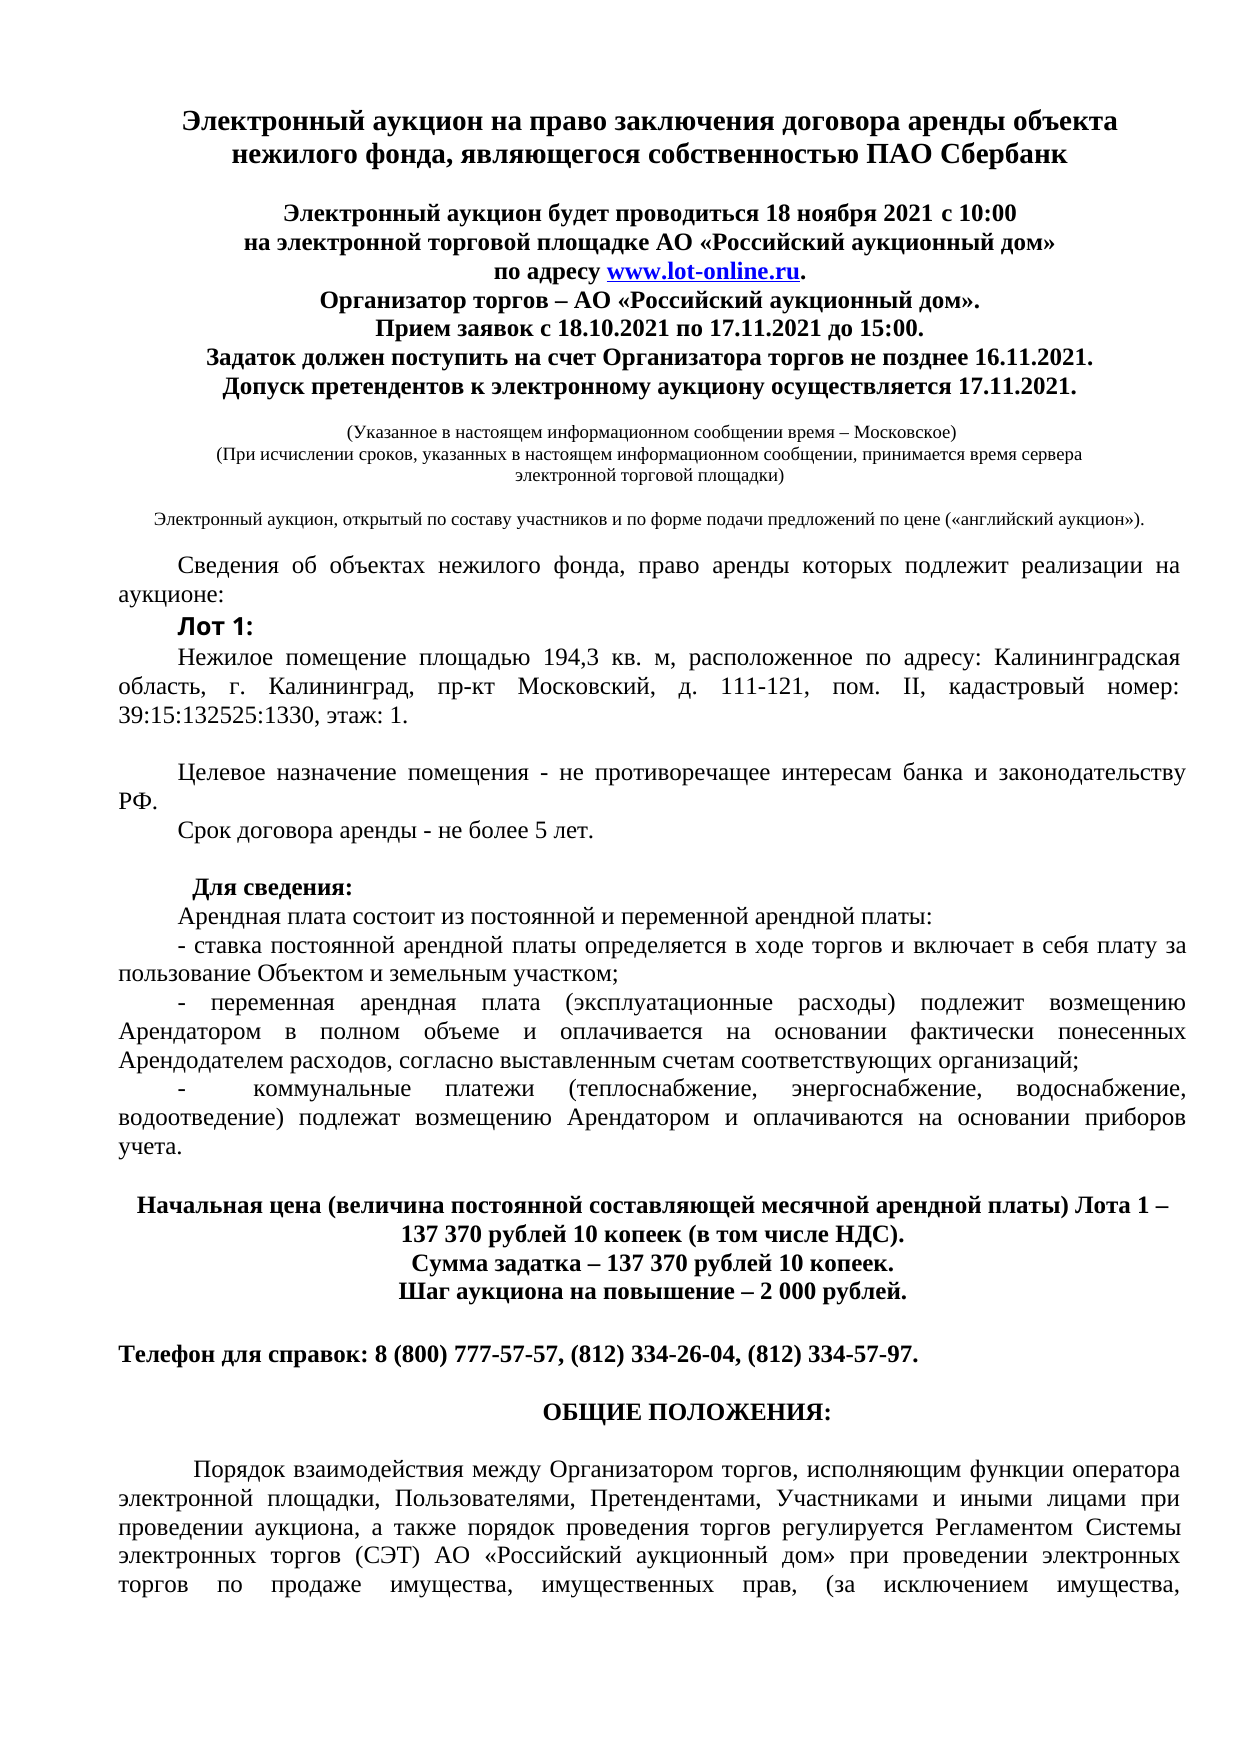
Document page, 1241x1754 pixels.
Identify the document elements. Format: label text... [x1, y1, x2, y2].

text по адресу www.lot-online.ru. [118, 256, 1181, 285]
text (При исчислении сроков, указанных в настоящем информационном сообщении, принимается время сервера [118, 443, 1181, 464]
text - переменная арендная плата (эксплуатационные расходы) подлежит возмещению Арендатором в полном объеме и оплачивается на основании фактически понесенных Арендодателем расходов, согласно выставленным счетам соответствующих организаций; [118, 987, 1187, 1073]
text Телефон для справок: 8 (800) 777-57-57, (812) 334-26-04, (812) 334-57-97. [118, 1339, 1181, 1368]
text - коммунальные платежи (теплоснабжение, энергоснабжение, водоснабжение, водоотведение) подлежат возмещению Арендатором и оплачиваются на основании приборов учета. [118, 1073, 1187, 1160]
text Сведения об объектах нежилого фонда, право аренды которых подлежит реализации на аукционе: [118, 551, 1181, 608]
text Электронный аукцион, открытый по составу участников и по форме подачи предложений по цене («английский аукцион»). [118, 507, 1181, 529]
list Срок договора аренды - не более 5 лет. [118, 815, 1187, 843]
text Арендная плата состоит из постоянной и переменной арендной платы: [118, 901, 1187, 930]
list Лот 1: [118, 608, 1181, 642]
text Допуск претендентов к электронному аукциону осуществляется 17.11.2021. [118, 371, 1181, 400]
list Целевое назначение помещения - не противоречащее интересам банка и законодательству РФ. [118, 757, 1187, 815]
text Нежилое помещение площадью 194,3 кв. м, расположенное по адресу: Калининградская область, г. Калининград, пр-кт Московский, д. 111-121, пом. II, кадастровый номер: 39:15:132525:1330, этаж: 1. [118, 642, 1181, 728]
text Организатор торгов – АО «Российский аукционный дом». [118, 285, 1181, 313]
text Для сведения: [118, 872, 1181, 901]
text Электронный аукцион будет проводиться 18 ноября 2021 с 10:00 [118, 198, 1181, 227]
text ОБЩИЕ ПОЛОЖЕНИЯ: [118, 1397, 1181, 1426]
text электронной торговой площадки) [118, 464, 1181, 486]
text на электронной торговой площадке АО «Российский аукционный дом» [118, 227, 1181, 256]
text 137 370 рублей 10 копеек (в том числе НДС). [118, 1219, 1187, 1248]
text Задаток должен поступить на счет Организатора торгов не позднее 16.11.2021. [118, 342, 1181, 371]
text Шаг аукциона на повышение – 2 000 рублей. [118, 1276, 1187, 1305]
text Начальная цена (величина постоянной составляющей месячной арендной платы) Лота 1 – [118, 1190, 1187, 1219]
text Сумма задатка – 137 370 рублей 10 копеек. [118, 1248, 1187, 1276]
text - ставка постоянной арендной платы определяется в ходе торгов и включает в себя плату за пользование Объектом и земельным участком; [118, 930, 1187, 987]
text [118, 1454, 1181, 1598]
text (Указанное в настоящем информационном сообщении время – Московское) [118, 421, 1181, 443]
text Электронный аукцион на право заключения договора аренды объекта нежилого фонда, являющегося собственностью ПАО Сбербанк [118, 103, 1181, 170]
text Прием заявок с 18.10.2021 по 17.11.2021 до 15:00. [118, 313, 1181, 342]
